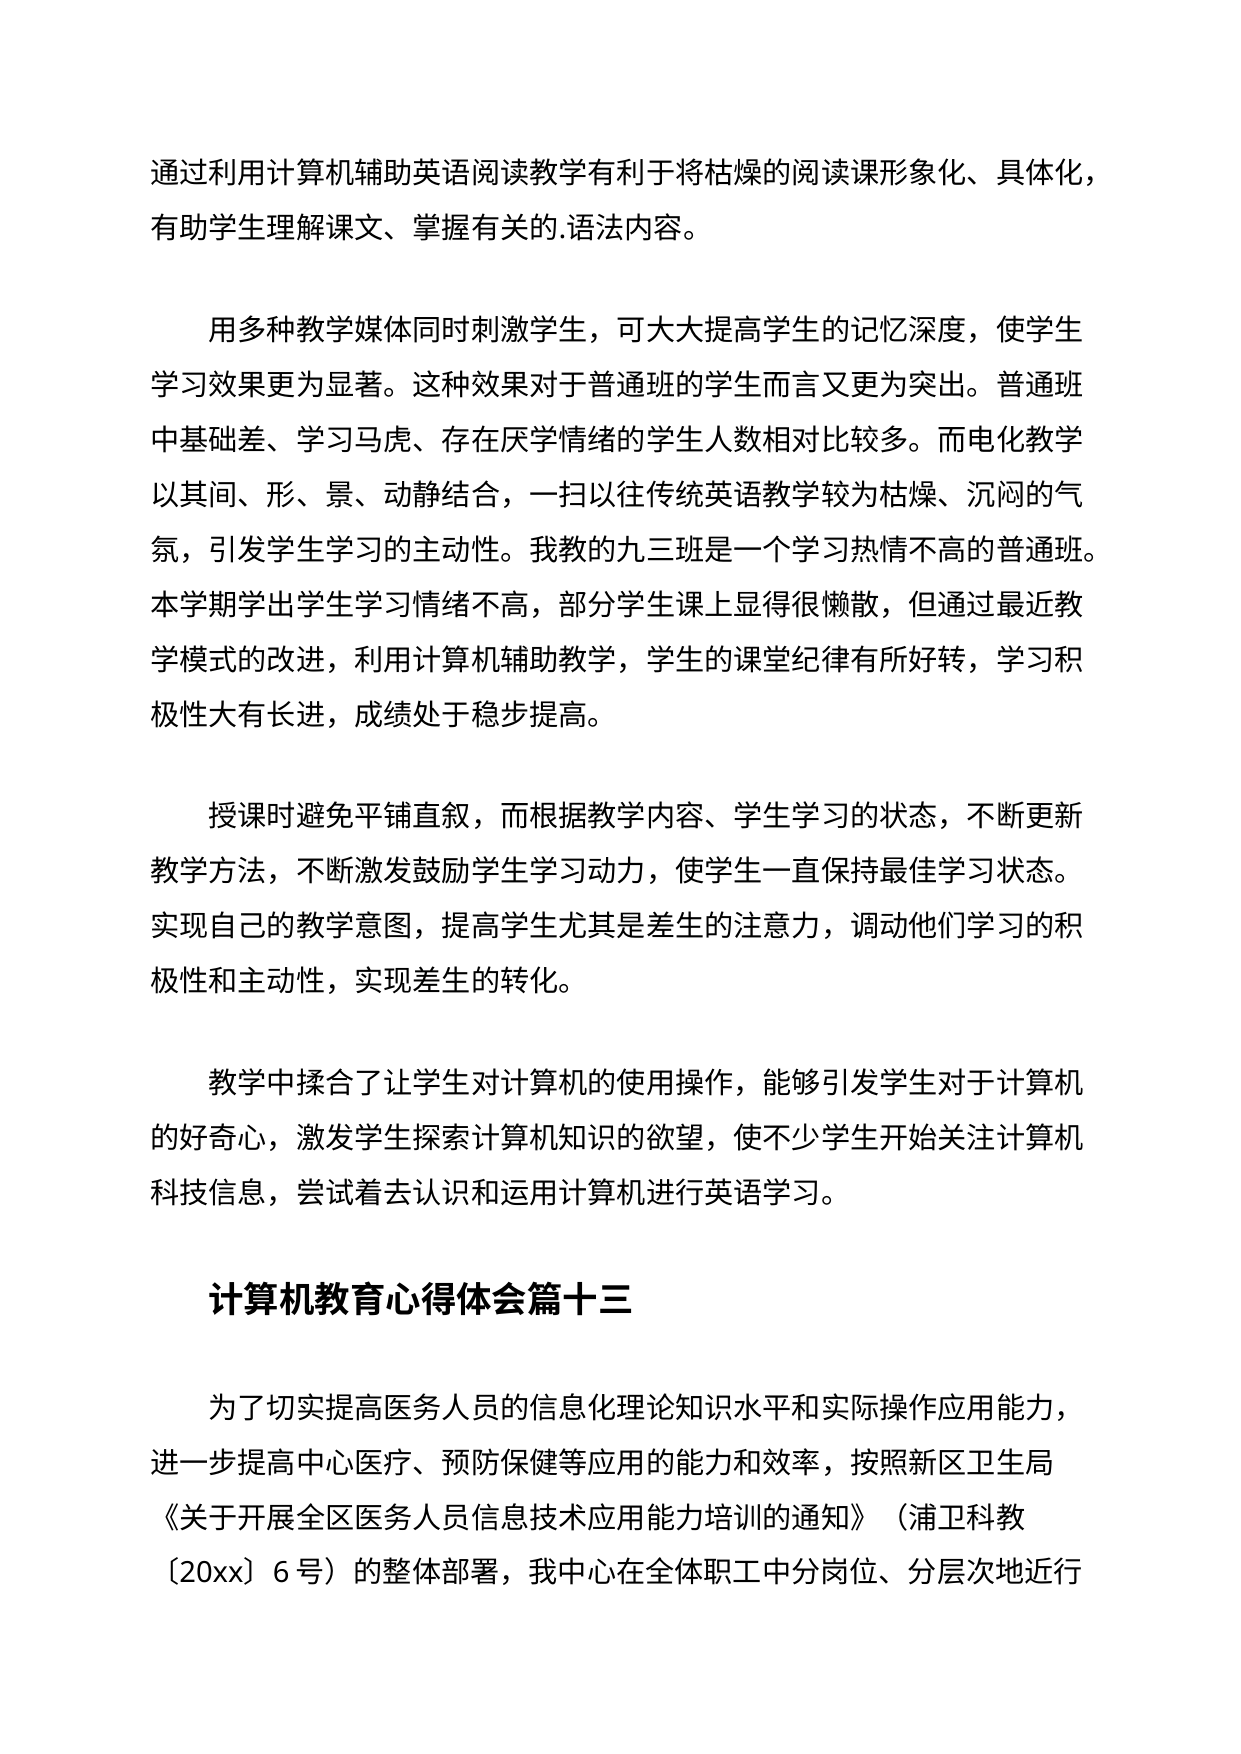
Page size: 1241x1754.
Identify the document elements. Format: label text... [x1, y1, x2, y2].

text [150, 150, 1090, 247]
text 用多种教学媒体同时刺激学生，可大大提高学生的记忆深度，使学生学习效果更为显著。这种效果对于普通班的学生而言又更为突出。普通班中基础差、学习马虎、存在厌学情绪的学生人数相对比较多。而电化教学以其间、形、景、动静结合，一扫以往传统英语教学较为枯燥、沉闷的气氛，引发学生学习的主动性。我教的九三班是一个学习热情不高的普通班。本学期学出学生学习情绪不高，部分学生课上显得很懒散，但通过最近教学模式的改进，利用计算机辅助教学，学生的课堂纪律有所好转，学习积极性大有长进，成绩处于稳步提高。 [150, 307, 1090, 733]
text 教学中揉合了让学生对计算机的使用操作，能够引发学生对于计算机的好奇心，激发学生探索计算机知识的欲望，使不少学生开始关注计算机科技信息，尝试着去认识和运用计算机进行英语学习。 [150, 1059, 1090, 1211]
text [150, 1384, 1090, 1591]
text 授课时避免平铺直叙，而根据教学内容、学生学习的状态，不断更新教学方法，不断激发鼓励学生学习动力，使学生一直保持最佳学习状态。实现自己的教学意图，提高学生尤其是差生的注意力，调动他们学习的积极性和主动性，实现差生的转化。 [150, 793, 1090, 1000]
text 计算机教育心得体会篇十三 [150, 1271, 1090, 1322]
